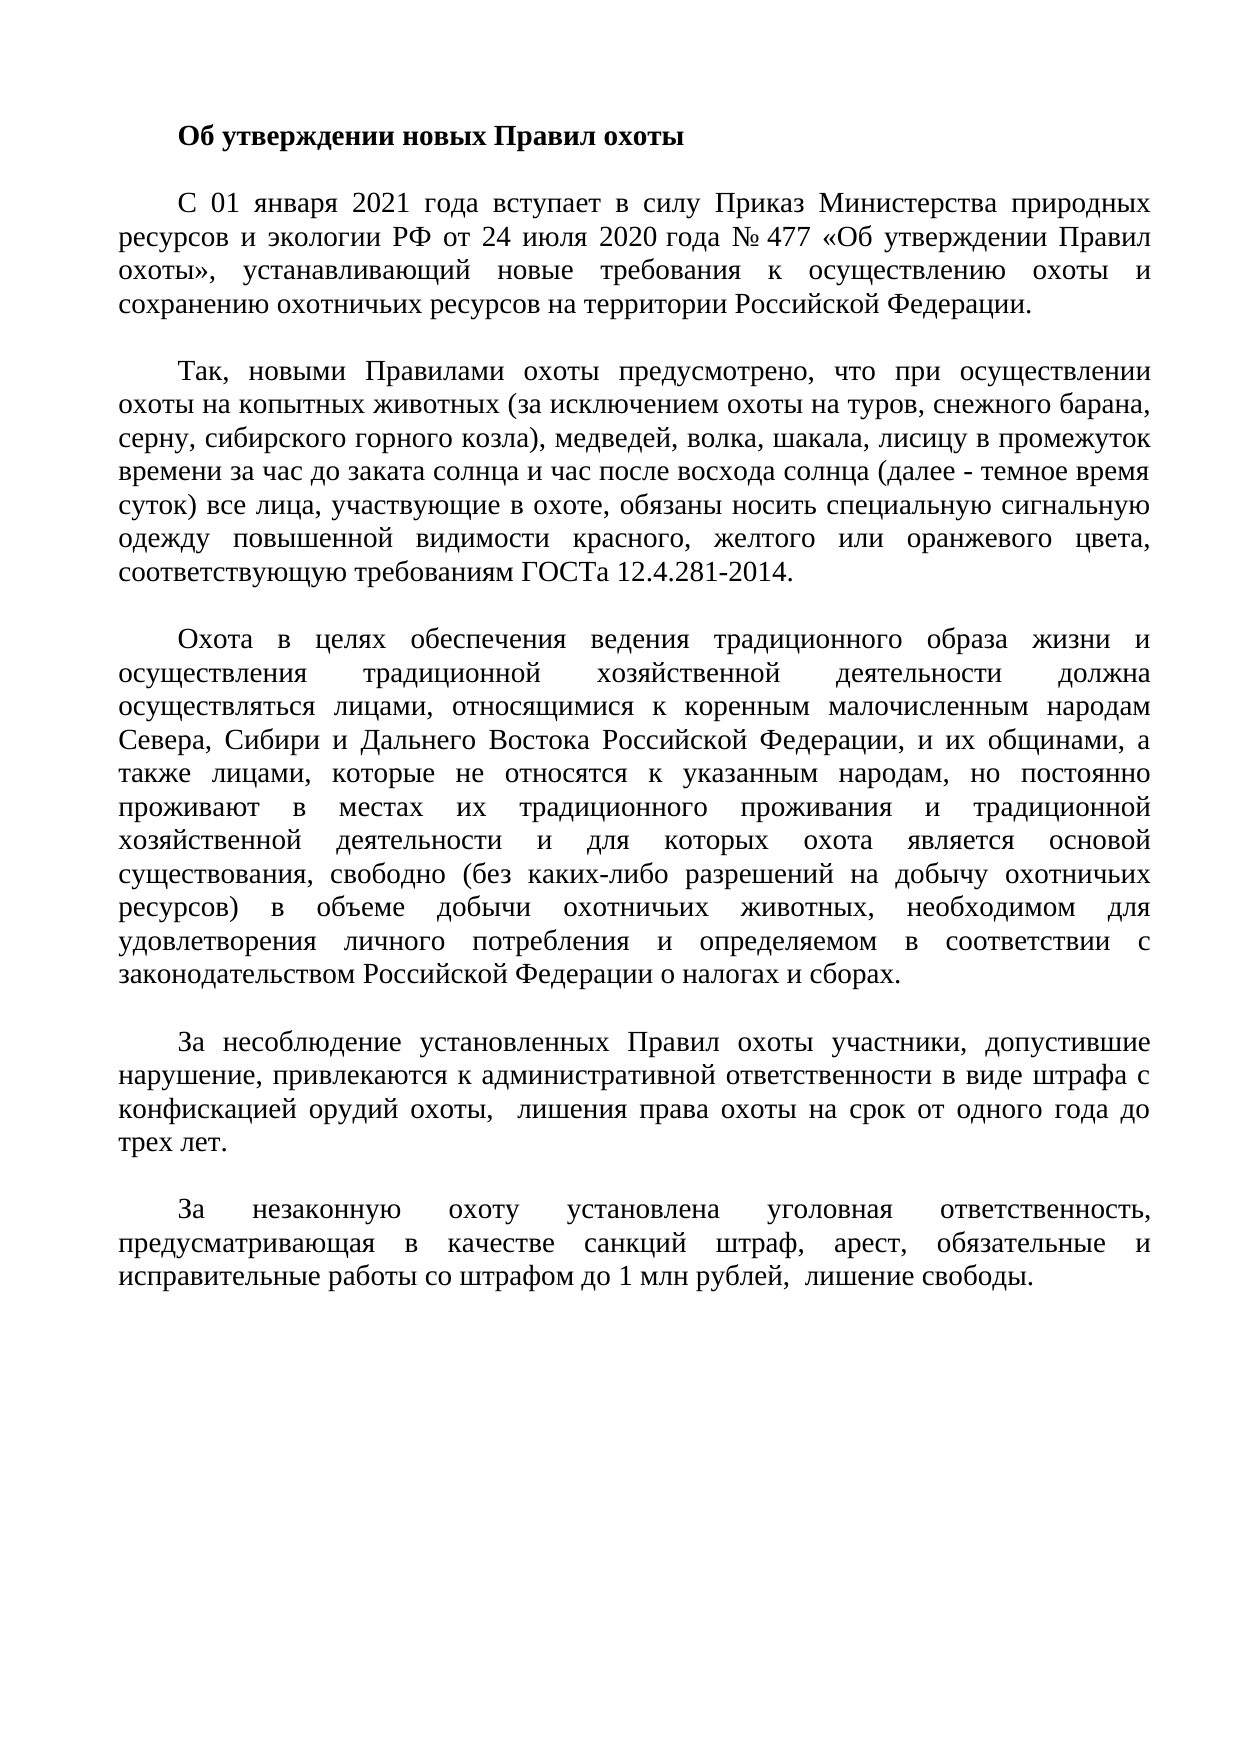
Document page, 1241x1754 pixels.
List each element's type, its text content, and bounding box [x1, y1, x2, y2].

text Охота в целях обеспечения ведения традиционного образа жизни и осуществления традиционной хозяйственной деятельности должна осуществляться лицами, относящимися к коренным малочисленным народам Севера, Сибири и Дальнего Востока Российской Федерации, и их общинами, а также лицами, которые не относятся к указанным народам, но постоянно проживают в местах их традиционного проживания и традиционной хозяйственной деятельности и для которых охота является основой существования, свободно (без каких-либо разрешений на добычу охотничьих ресурсов) в объеме добычи охотничьих животных, необходимом для удовлетворения личного потребления и определяемом в соответствии с законодательством Российской Федерации о налогах и сборах. [118, 621, 1152, 990]
text Так, новыми Правилами охоты предусмотрено, что при осуществлении охоты на копытных животных (за исключением охоты на туров, снежного барана, серну, сибирского горного козла), медведей, волка, шакала, лисицу в промежуток времени за час до заката солнца и час после восхода солнца (далее - темное время суток) все лица, участвующие в охоте, обязаны носить специальную сигнальную одежду повышенной видимости красного, желтого или оранжевого цвета, соответствующую требованиям ГОСТа 12.4.281-2014. [118, 353, 1152, 588]
text За незаконную охоту установлена уголовная ответственность, предусматривающая в качестве санкций штраф, арест, обязательные и исправительные работы со штрафом до 1 млн рублей, лишение свободы. [118, 1191, 1152, 1292]
text С 01 января 2021 года вступает в силу Приказ Министерства природных ресурсов и экологии РФ от 24 июля 2020 года № 477 «Об утверждении Правил охоты», устанавливающий новые требования к осуществлению охоты и сохранению охотничьих ресурсов на территории Российской Федерации. [118, 185, 1152, 319]
text Об утверждении новых Правил охоты [118, 118, 1152, 152]
text За несоблюдение установленных Правил охоты участники, допустившие нарушение, привлекаются к административной ответственности в виде штрафа с конфискацией орудий охоты, лишения права охоты на срок от одного года до трех лет. [118, 1024, 1152, 1158]
